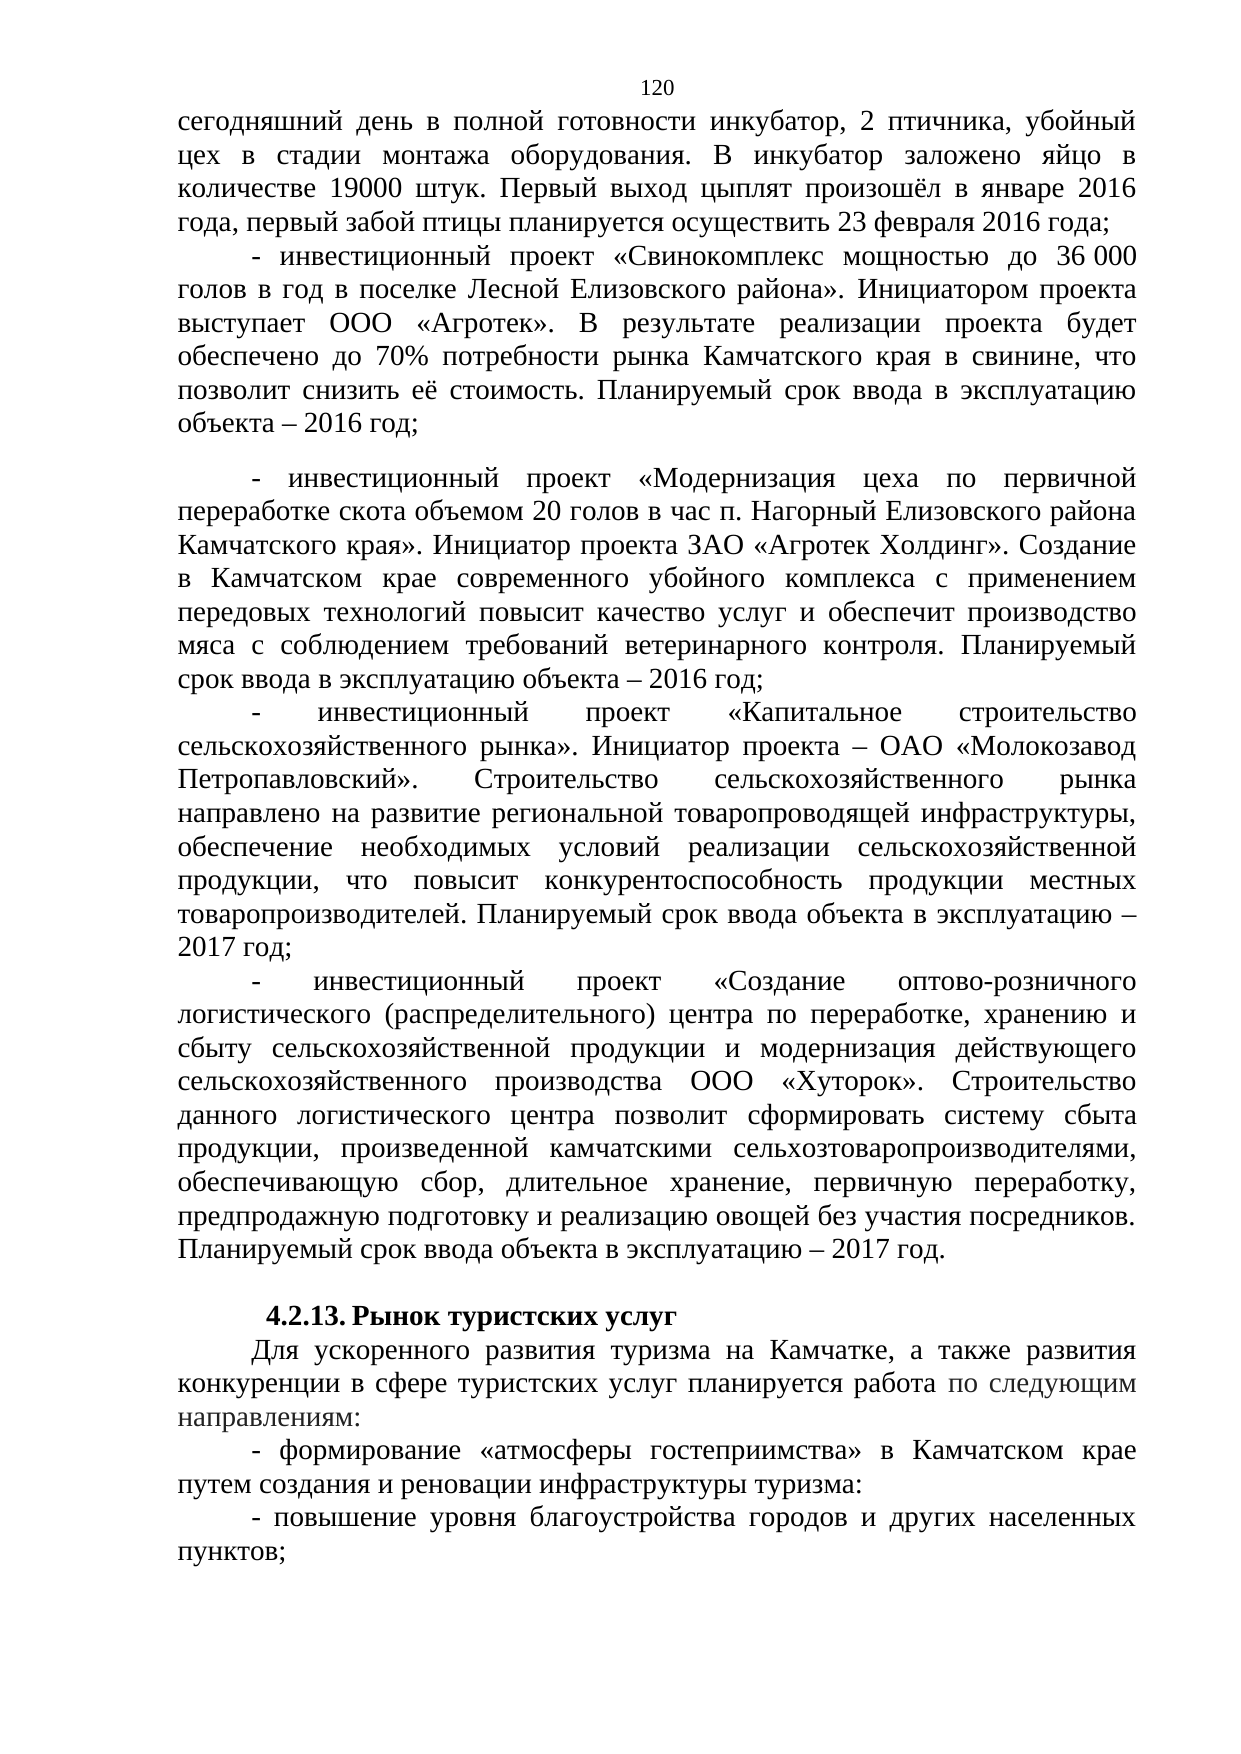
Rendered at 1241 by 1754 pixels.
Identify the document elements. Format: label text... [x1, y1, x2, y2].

text - инвестиционный проект «Модернизация цеха по первичной переработке скота объемом 20 голов в час п. Нагорный Елизовского района Камчатского края». Инициатор проекта ЗАО «Агротек Холдинг». Создание в Камчатском крае современного убойного комплекса с применением передовых технологий повысит качество услуг и обеспечит производство мяса с соблюдением требований ветеринарного контроля. Планируемый срок ввода в эксплуатацию объекта – 2016 год; [177, 460, 1137, 694]
list - формирование «атмосферы гостеприимства» в Камчатском крае путем создания и реновации инфраструктуры туризма: [177, 1432, 1137, 1499]
list - инвестиционный проект «Свинокомплекс мощностью до 36 000 голов в год в поселке Лесной Елизовского района». Инициатором проекта выступает ООО «Агротек». В результате реализации проекта будет обеспечено до 70% потребности рынка Камчатского края в свинине, что позволит снизить её стоимость. Планируемый срок ввода в эксплуатацию объекта – 2016 год; [177, 238, 1137, 439]
list Для ускоренного развития туризма на Камчатке, а также развития конкуренции в сфере туристских услуг планируется работа по следующим направлениям: [177, 1332, 1137, 1432]
text - инвестиционный проект «Капитальное строительство сельскохозяйственного рынка». Инициатор проекта – ОАО «Молокозавод Петропавловский». Строительство сельскохозяйственного рынка направлено на развитие региональной товаропроводящей инфраструктуры, обеспечение необходимых условий реализации сельскохозяйственной продукции, что повысит конкурентоспособность продукции местных товаропроизводителей. Планируемый срок ввода объекта в эксплуатацию – 2017 год; [177, 694, 1137, 963]
list - повышение уровня благоустройства городов и других населенных пунктов; [177, 1499, 1137, 1567]
list Рынок туристских услуг [266, 1298, 1137, 1332]
text - инвестиционный проект «Создание оптово-розничного логистического (распределительного) центра по переработке, хранению и сбыту сельскохозяйственной продукции и модернизация действующего сельскохозяйственного производства ООО «Хуторок». Строительство данного логистического центра позволит сформировать систему сбыта продукции, произведенной камчатскими сельхозтоваропроизводителями, обеспечивающую сбор, длительное хранение, первичную переработку, предпродажную подготовку и реализацию овощей без участия посредников. Планируемый срок ввода объекта в эксплуатацию – 2017 год. [177, 963, 1137, 1265]
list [177, 103, 1137, 238]
